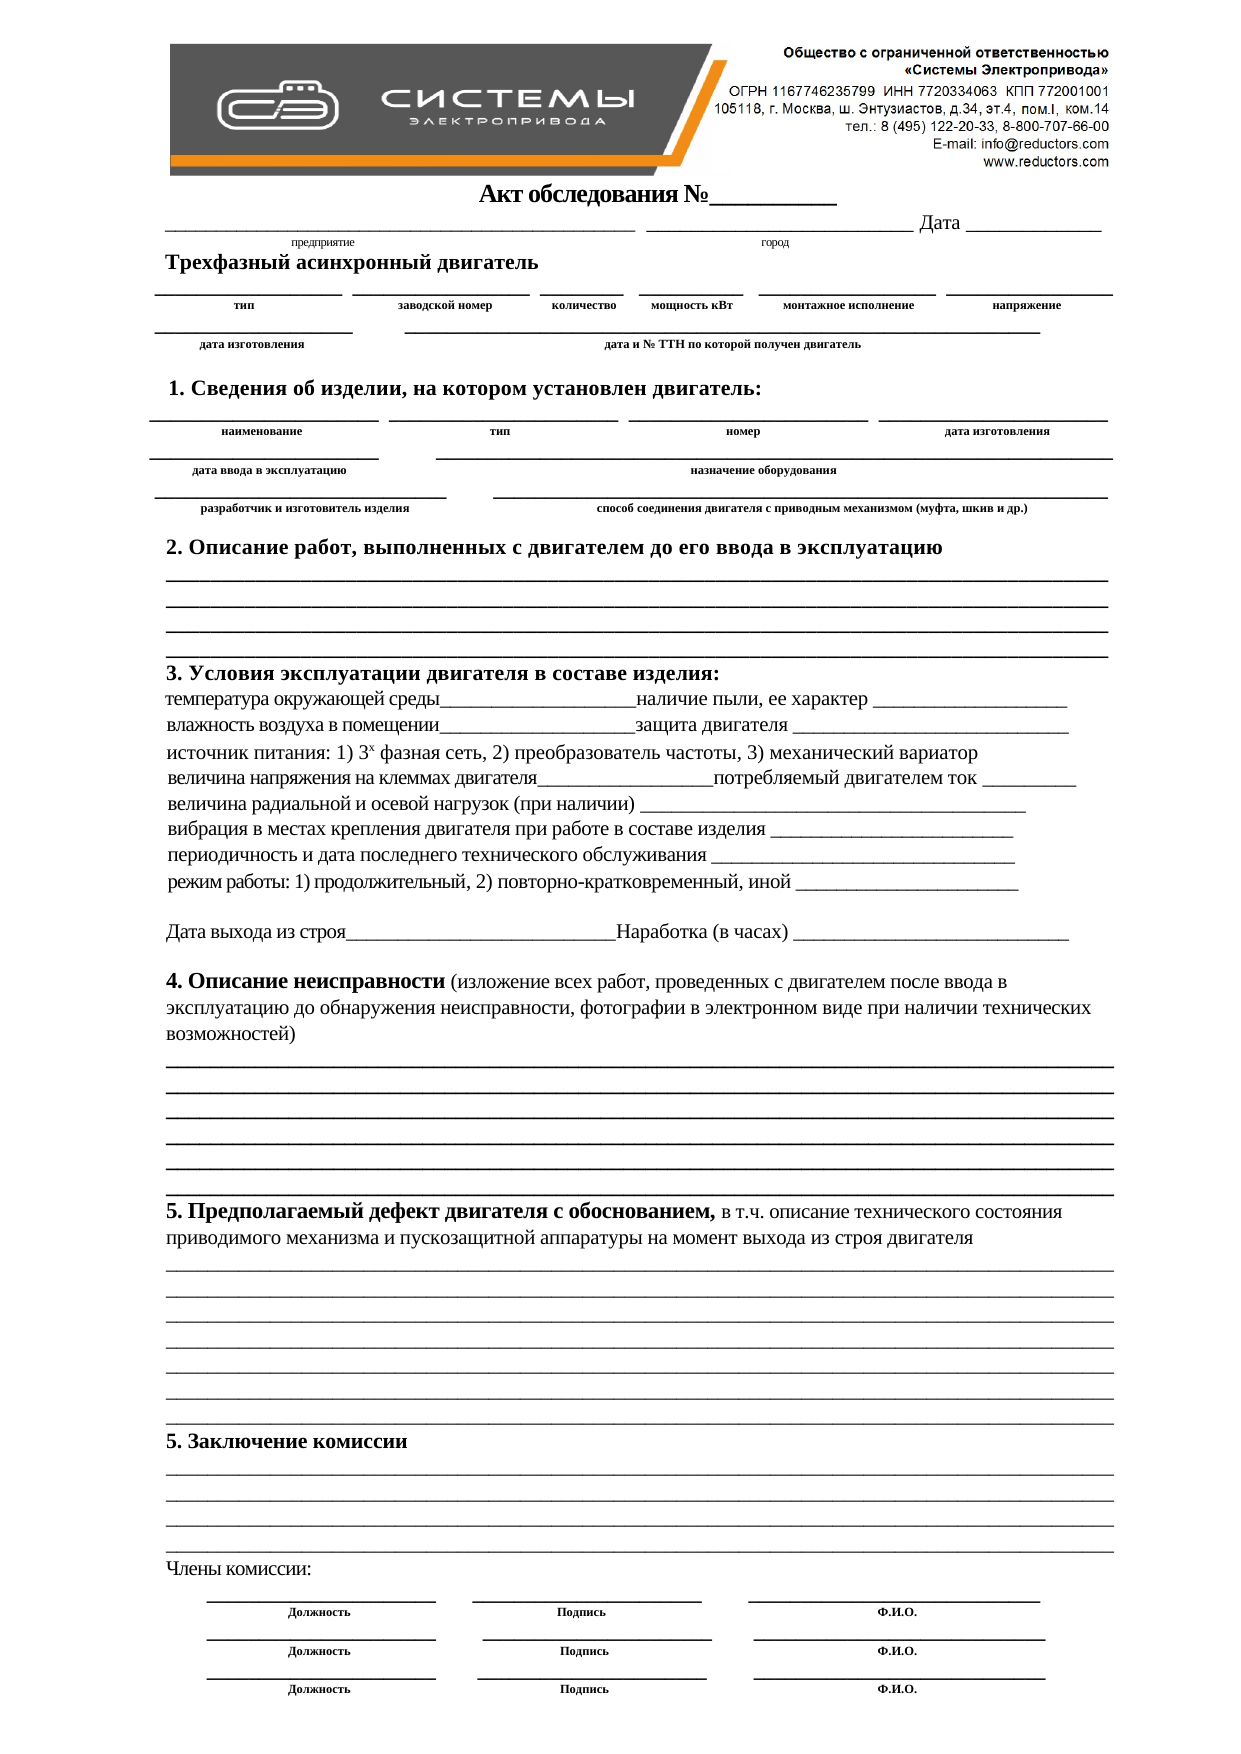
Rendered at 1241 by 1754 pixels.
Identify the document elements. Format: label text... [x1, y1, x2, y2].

text предприятие город [291, 234, 1115, 249]
text разработчик и изготовитель изделия способ соединения двигателя с приводным механизмом (муфта, шкив и др.) [71, 501, 1115, 515]
text Должность Подпись Ф.И.О. [71, 1643, 1115, 1658]
text ______________________ ______________________ _______________________ ______________________ [71, 400, 1115, 424]
text величина напряжения на клеммах двигателя потребляемый двигателем ток _________ [167, 764, 1115, 790]
text 4. Описание неисправности (изложение всех работ, проведенных с двигателем после ввода в эксплуатацию до обнаружения неисправности, фотографии в электронном виде при наличии технических возможностей) ______________________________________________________________________________________________________________________________________________________________________________________________________________________________________________________________________________________________________________________________________________________________________________________________________________________________________________________________________________________________________________________________5. Предполагаемый дефект двигателя с обоснованием, в т.ч. описание технического состояния приводимого механизма и пускозащитной аппаратуры на момент выхода из строя двигателя _____________________________________________________________________________________________________________________________________________________________________________________________________________________________________________________________________________________________________________________________________________________________________________________________________________________________________________________________________________________________________________________________________________________________________________________________________________________________________________________________5. Заключение комиссии ____________________________________________________________________________________________________________________________________________________________________________________________________________________________________________________________________________________________________________________________________________________________________________Члены комиссии: [166, 968, 1115, 1581]
text величина радиальной и осевой нагрузок (при наличии) _____________________________________ [167, 790, 1115, 815]
text вибрация в местах крепления двигателя при работе в составе изделия ________________________ [167, 815, 1110, 841]
text ______________________ ______________________ ____________________________ [71, 1658, 1115, 1682]
text влажность воздуха в помещении защита двигателя ___________________________ [166, 711, 1115, 736]
text Дата ____________ [165, 208, 1115, 234]
text Должность Подпись Ф.И.О. [71, 1682, 1115, 1696]
text Должность Подпись Ф.И.О. [71, 1605, 1115, 1619]
text тип заводской номер количество мощность кВт монтажное исполнение напряжение [71, 298, 1115, 312]
text периодичность и дата последнего технического обслуживания ______________________________ [167, 841, 1110, 866]
text режим работы: 1) продолжительный, 2) повторно-кратковременный, иной ______________________ [167, 869, 1115, 893]
text ______________________ _________________________________________________________________ [71, 438, 1115, 462]
text температура окружающей среды наличие пыли, ее характер ___________________ [165, 685, 1115, 711]
text дата ввода в эксплуатацию назначение оборудования [71, 462, 1115, 477]
text 2. Описание работ, выполненных с двигателем до его ввода в эксплуатацию ________________________________________________________________________________________________________________________________________________________________________________________________________________________________________________________________________________________________________________________________________________3. Условия эксплуатации двигателя в составе изделия: [166, 534, 1115, 685]
text Акт обследования № [478, 178, 1115, 208]
text ____________________________ ___________________________________________________________ [71, 477, 1115, 501]
text дата изготовления дата и № ТТН по которой получен двигатель [71, 336, 1115, 351]
text ___________________ _____________________________________________________________ [71, 312, 1115, 336]
text ______________________ ______________________ ____________________________ [71, 1619, 1115, 1643]
text Дата выхода из строя Наработка (в часах) ___________________________ [166, 919, 1115, 943]
picture [165, 38, 1114, 178]
text наименование тип номер дата изготовления [71, 424, 1115, 438]
text ______________________ ______________________ ____________________________ [71, 1581, 1115, 1605]
text __________________ _________________ ________ __________ _________________ ________________ [71, 274, 1115, 298]
text 1. Сведения об изделии, на котором установлен двигатель: [168, 375, 1115, 400]
text источник питания: 1) 3х фазная сеть, 2) преобразователь частоты, 3) механический вариатор [166, 739, 1115, 764]
text Трехфазный асинхронный двигатель [165, 249, 1115, 274]
